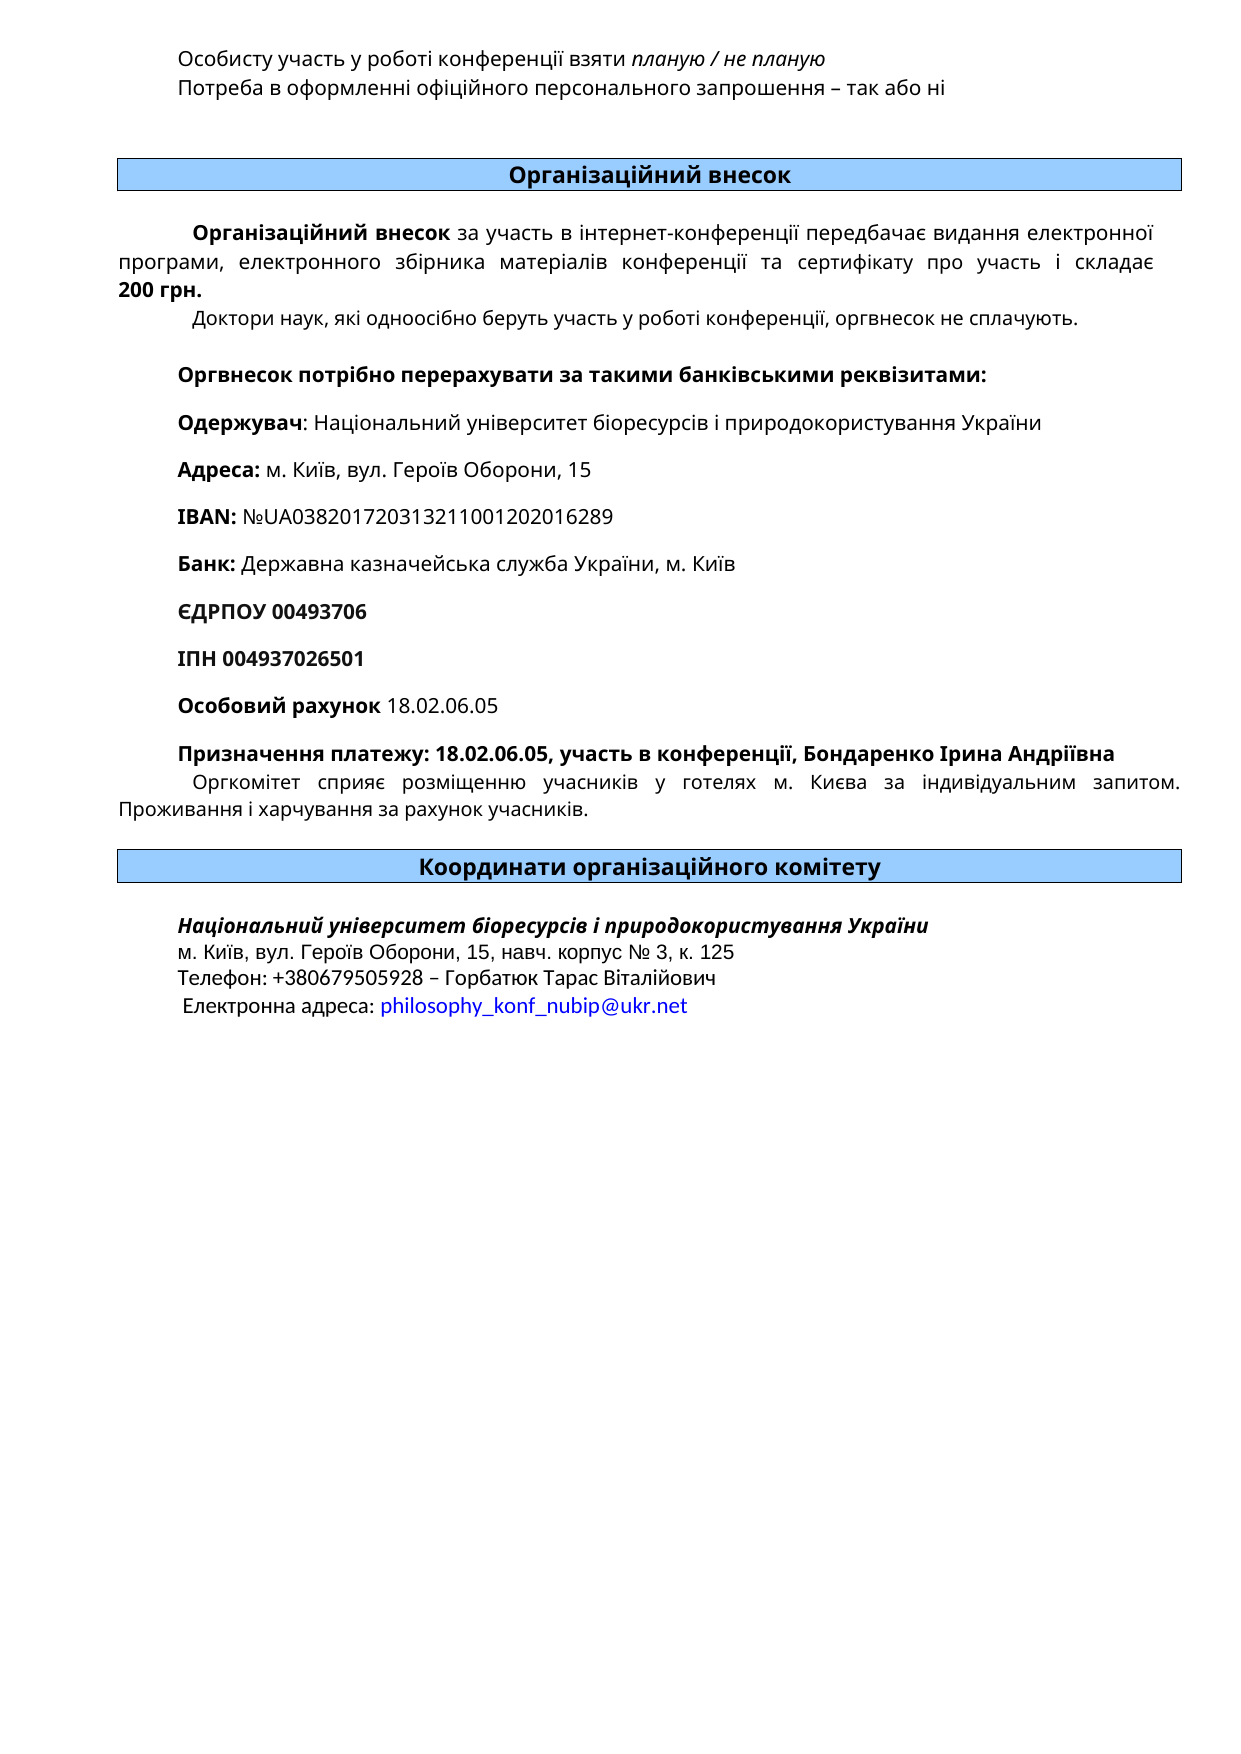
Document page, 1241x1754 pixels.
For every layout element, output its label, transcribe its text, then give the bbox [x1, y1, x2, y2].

text Оргкомітет сприяє розміщенню учасників у готелях м. Києва за індивідуальним запитом. Проживання і харчування за рахунок учасників. [118, 768, 1181, 822]
text Координати організаційного комітету [118, 850, 1181, 882]
text Особовий рахунок 18.02.06.05 [118, 691, 1181, 720]
text Національний університет біоресурсів і природокористування України [118, 911, 1181, 939]
text Оргвнесок потрібно перерахувати за такими банківськими реквізитами: [118, 360, 1181, 389]
text Потреба в оформленні офіційного персонального запрошення – так або ні [118, 73, 1152, 101]
text Організаційний внесок [118, 159, 1181, 190]
text IBAN: [118, 502, 1181, 531]
text ІПН 004937026501 [118, 644, 1181, 673]
text ЄДРПОУ 00493706 [118, 597, 1181, 625]
text Особисту участь у роботі конференції взяти планую / не планую [118, 44, 1152, 73]
text Доктори наук, які одноосібно беруть участь у роботі конференції, оргвнесок не сплачують. [118, 304, 1154, 331]
text Адреса: м. Київ, вул. Героїв Оборони, 15 [118, 455, 1181, 483]
text Одержувач: Національний університет біоресурсів і природокористування України [118, 408, 1181, 436]
text Призначення платежу: 18.02.06.05, участь в конференції, Бондаренко Ірина Андріївна [118, 739, 1152, 767]
text Організаційний внесок за участь в інтернет-конференції передбачає видання електронної програми, електронного збірника матеріалів конференції та сертифікату про участь і складає 200 грн. [118, 218, 1154, 304]
text Телефон: +380679505928 – Горбатюк Тарас Віталійович [118, 963, 1181, 992]
text Банк: Державна казначейська служба України, м. Київ [177, 549, 1181, 578]
text Електронна адреса: philosophy_konf_nubip@ukr.net [118, 992, 1181, 1019]
